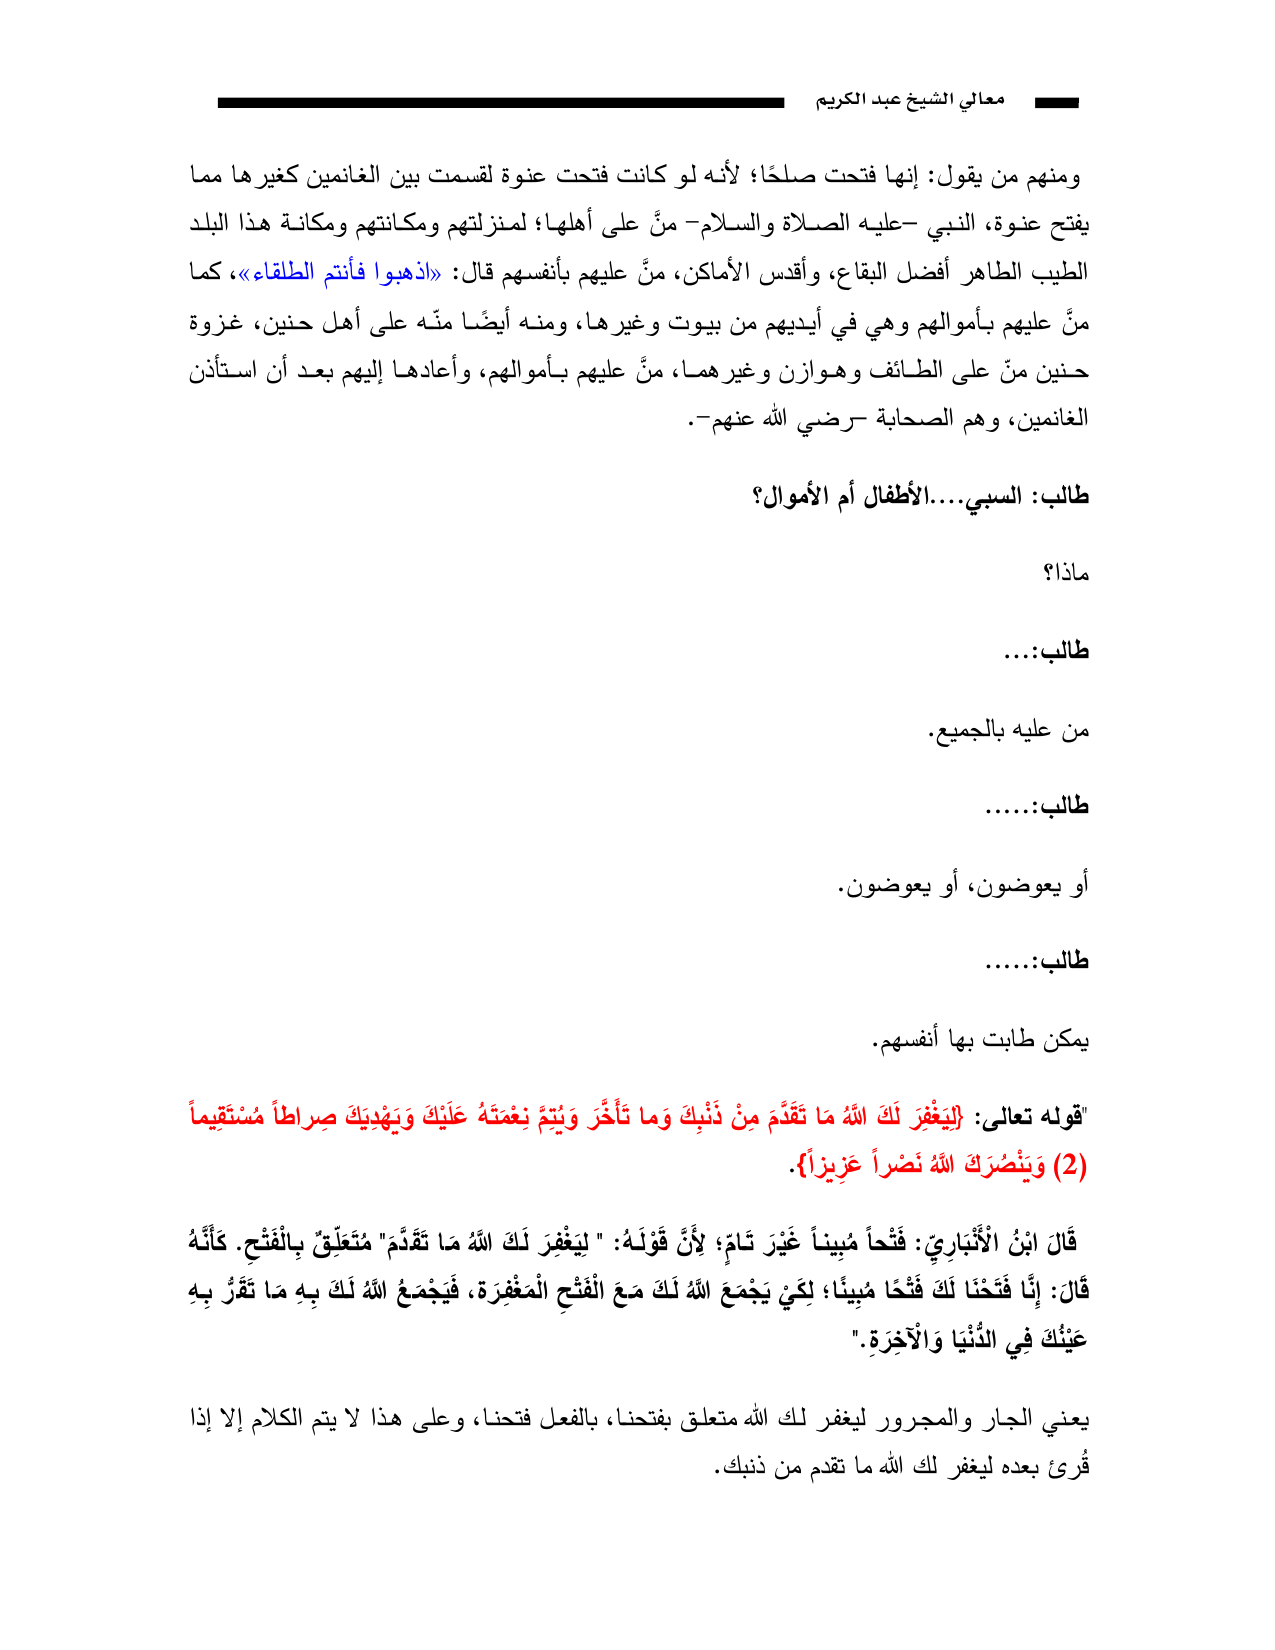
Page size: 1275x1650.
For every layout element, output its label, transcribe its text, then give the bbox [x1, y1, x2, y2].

text طالب:..... [187, 781, 1087, 830]
text ومنهم من يقول: إنها فتحت صلحًا؛ لأنه لو كانت فتحت عنوة لقسمت بين الغانمين كغيرها مما يفتح عنوة، النبي –عليه الصلاة والسلام- منَّ على أهلها؛ لمنزلتهم ومكانتهم ومكانة هذا البلد الطيب الطاهر أفضل البقاع، وأقدس الأماكن، منَّ عليهم بأنفسهم قال: «اذهبوا فأنتم الطلقاء»، كما منَّ عليهم بأموالهم وهي في أيديهم من بيوت وغيرها، ومنه أيضًا منّه على أهل حنين، غزوة حنين منّ على الطائف وهوازن وغيرهما، منَّ عليهم بأموالهم، وأعادها إليهم بعد أن استأذن الغانمين، وهم الصحابة –رضي الله عنهم-. [187, 150, 1087, 442]
text من عليه بالجميع. [187, 704, 1087, 752]
text طالب:..... [187, 936, 1087, 985]
text طالب: السبي....الأطفال أم الأموال؟ [187, 471, 1087, 519]
text طالب:... [187, 626, 1087, 674]
text يعني الجار والمجرور ليغفر لك الله متعلق بفتحنا، بالفعل فتحنا، وعلى هذا لا يتم الكلام إلا إذا قُرئ بعده ليغفر لك الله ما تقدم من ذنبك. [187, 1393, 1087, 1489]
text أو يعوضون، أو يعوضون. [187, 859, 1087, 907]
text يمكن طابت بها أنفسهم. [187, 1014, 1087, 1062]
text ماذا؟ [187, 548, 1087, 597]
text "قوله تعالى: {لِيَغْفِرَ لَكَ اللَّهُ مَا تَقَدَّمَ مِنْ ذَنْبِكَ وَما تَأَخَّرَ وَيُتِمَّ نِعْمَتَهُ عَلَيْكَ وَيَهْدِيَكَ صِراطاً مُسْتَقِيماً (2) وَيَنْصُرَكَ اللَّهُ نَصْراً عَزِيزاً}. [187, 1092, 1087, 1189]
text قَالَ ابْنُ الْأَنْبَارِيِّ: فَتْحاً مُبِيناً غَيْرَ تَامٍّ؛ لِأَنَّ قَوْلَهُ: " لِيَغْفِرَ لَكَ اللَّهُ مَا تَقَدَّمَ" مُتَعَلِّقٌ بِالْفَتْحِ. كَأَنَّهُ قَالَ: إِنَّا فَتَحْنَا لَكَ فَتْحًا مُبِينًا؛ لِكَيْ يَجْمَعَ اللَّهُ لَكَ مَعَ الْفَتْحِ الْمَغْفِرَة، فَيَجْمَعُ اللَّهُ لَكَ بِهِ مَا تَقَرُّ بِهِ عَيْنُكَ فِي الدُّنْيَا وَالْآخِرَةِ." [187, 1218, 1087, 1363]
